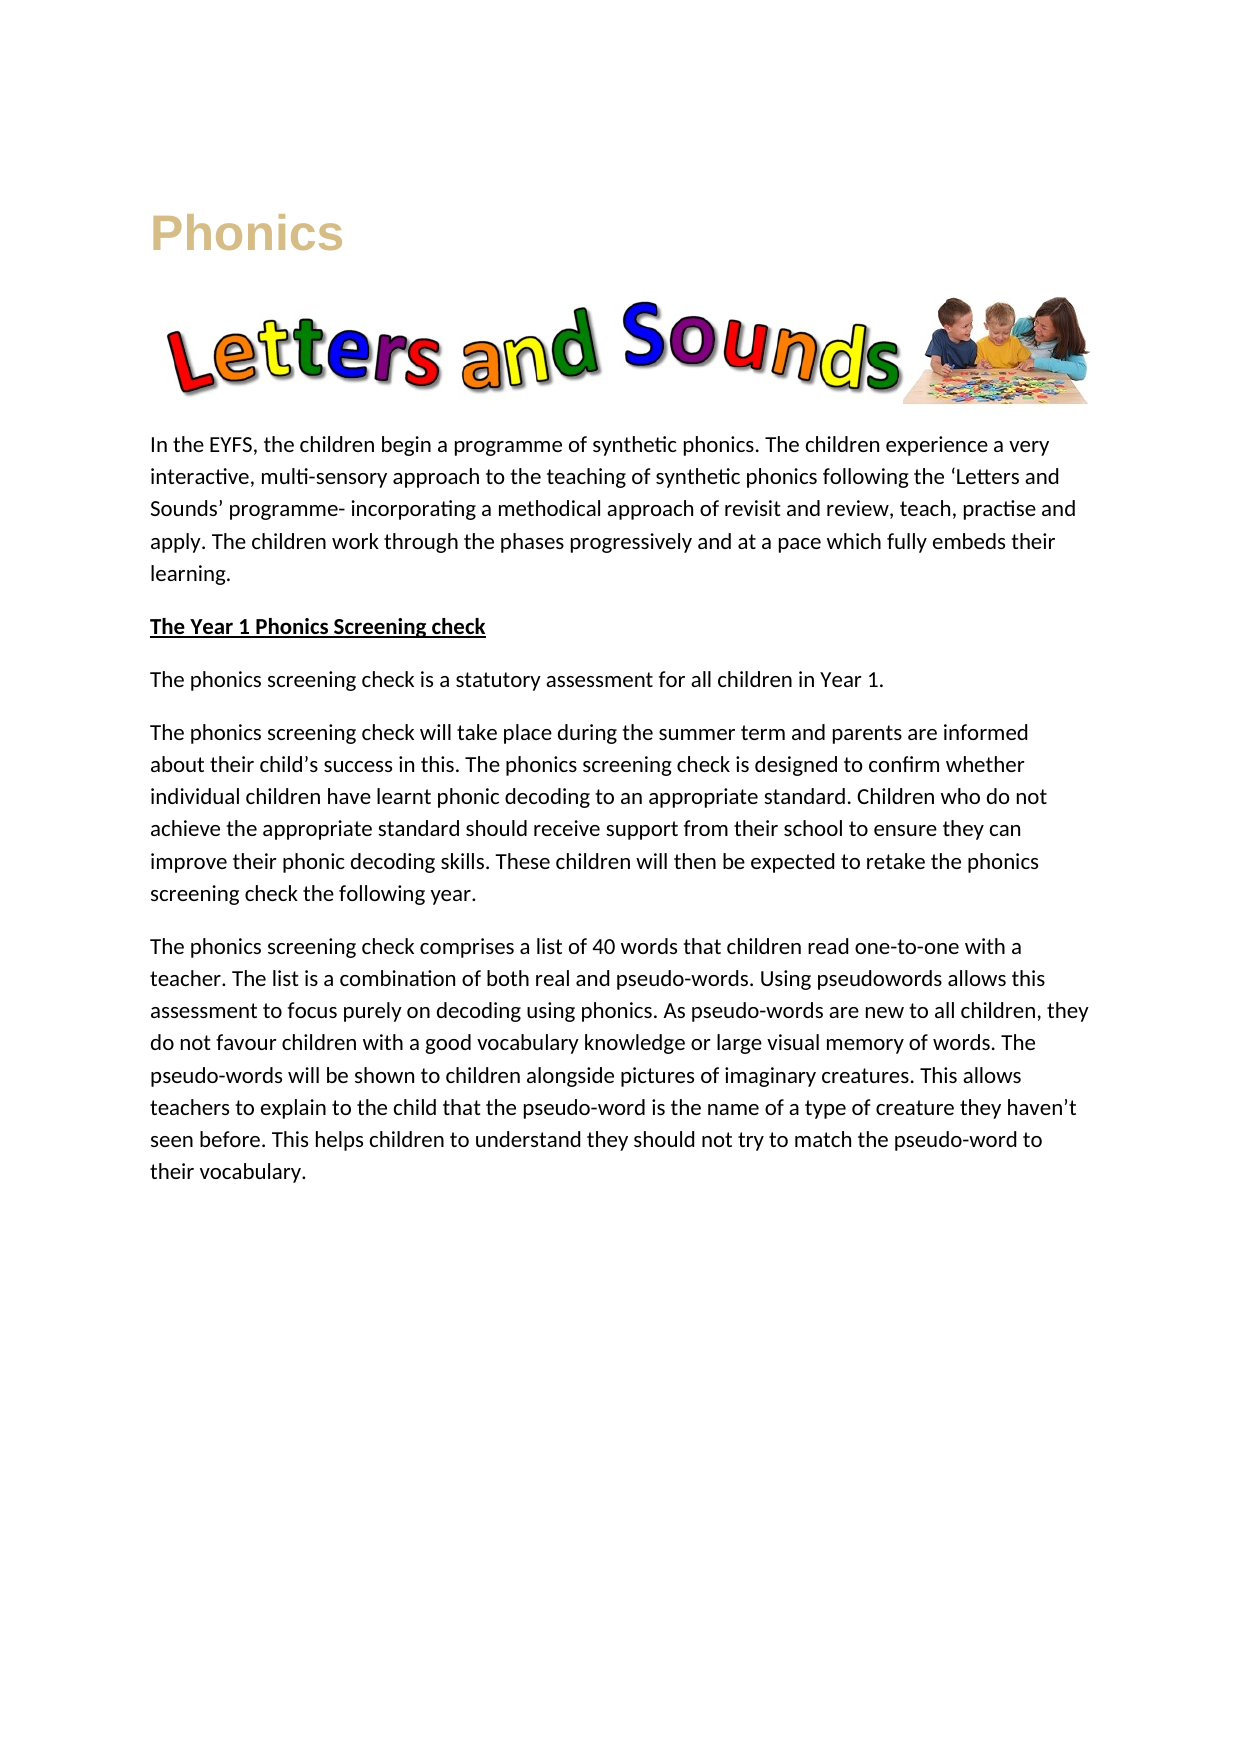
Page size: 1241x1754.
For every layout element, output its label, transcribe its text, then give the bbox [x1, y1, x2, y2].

text The phonics screening check is a statutory assessment for all children in Year 1. [150, 665, 1090, 693]
text Phonics [150, 203, 1090, 261]
text In the EYFS, the children begin a programme of synthetic phonics. The children experience a very interactive, multi-sensory approach to the teaching of synthetic phonics following the ‘Letters and Sounds’ programme- incorporating a methodical approach of revisit and review, teach, practise and apply. The children work through the phases progressively and at a pace which fully embeds their learning. [150, 430, 1090, 587]
text The Year 1 Phonics Screening check [150, 612, 1090, 640]
text The phonics screening check will take place during the summer term and parents are informed about their child’s success in this. The phonics screening check is designed to confirm whether individual children have learnt phonic decoding to an appropriate standard. Children who do not achieve the appropriate standard should receive support from their school to ensure they can improve their phonic decoding skills. These children will then be expected to retake the phonics screening check the following year. [150, 718, 1090, 907]
picture [150, 290, 1091, 406]
text The phonics screening check comprises a list of 40 words that children read one-to-one with a teacher. The list is a combination of both real and pseudo-words. Using pseudowords allows this assessment to focus purely on decoding using phonics. As pseudo-words are new to all children, they do not favour children with a good vocabulary knowledge or large visual memory of words. The pseudo-words will be shown to children alongside pictures of imaginary creatures. This allows teachers to explain to the child that the pseudo-word is the name of a type of creature they haven’t seen before. This helps children to understand they should not try to match the pseudo-word to their vocabulary. [150, 932, 1090, 1185]
